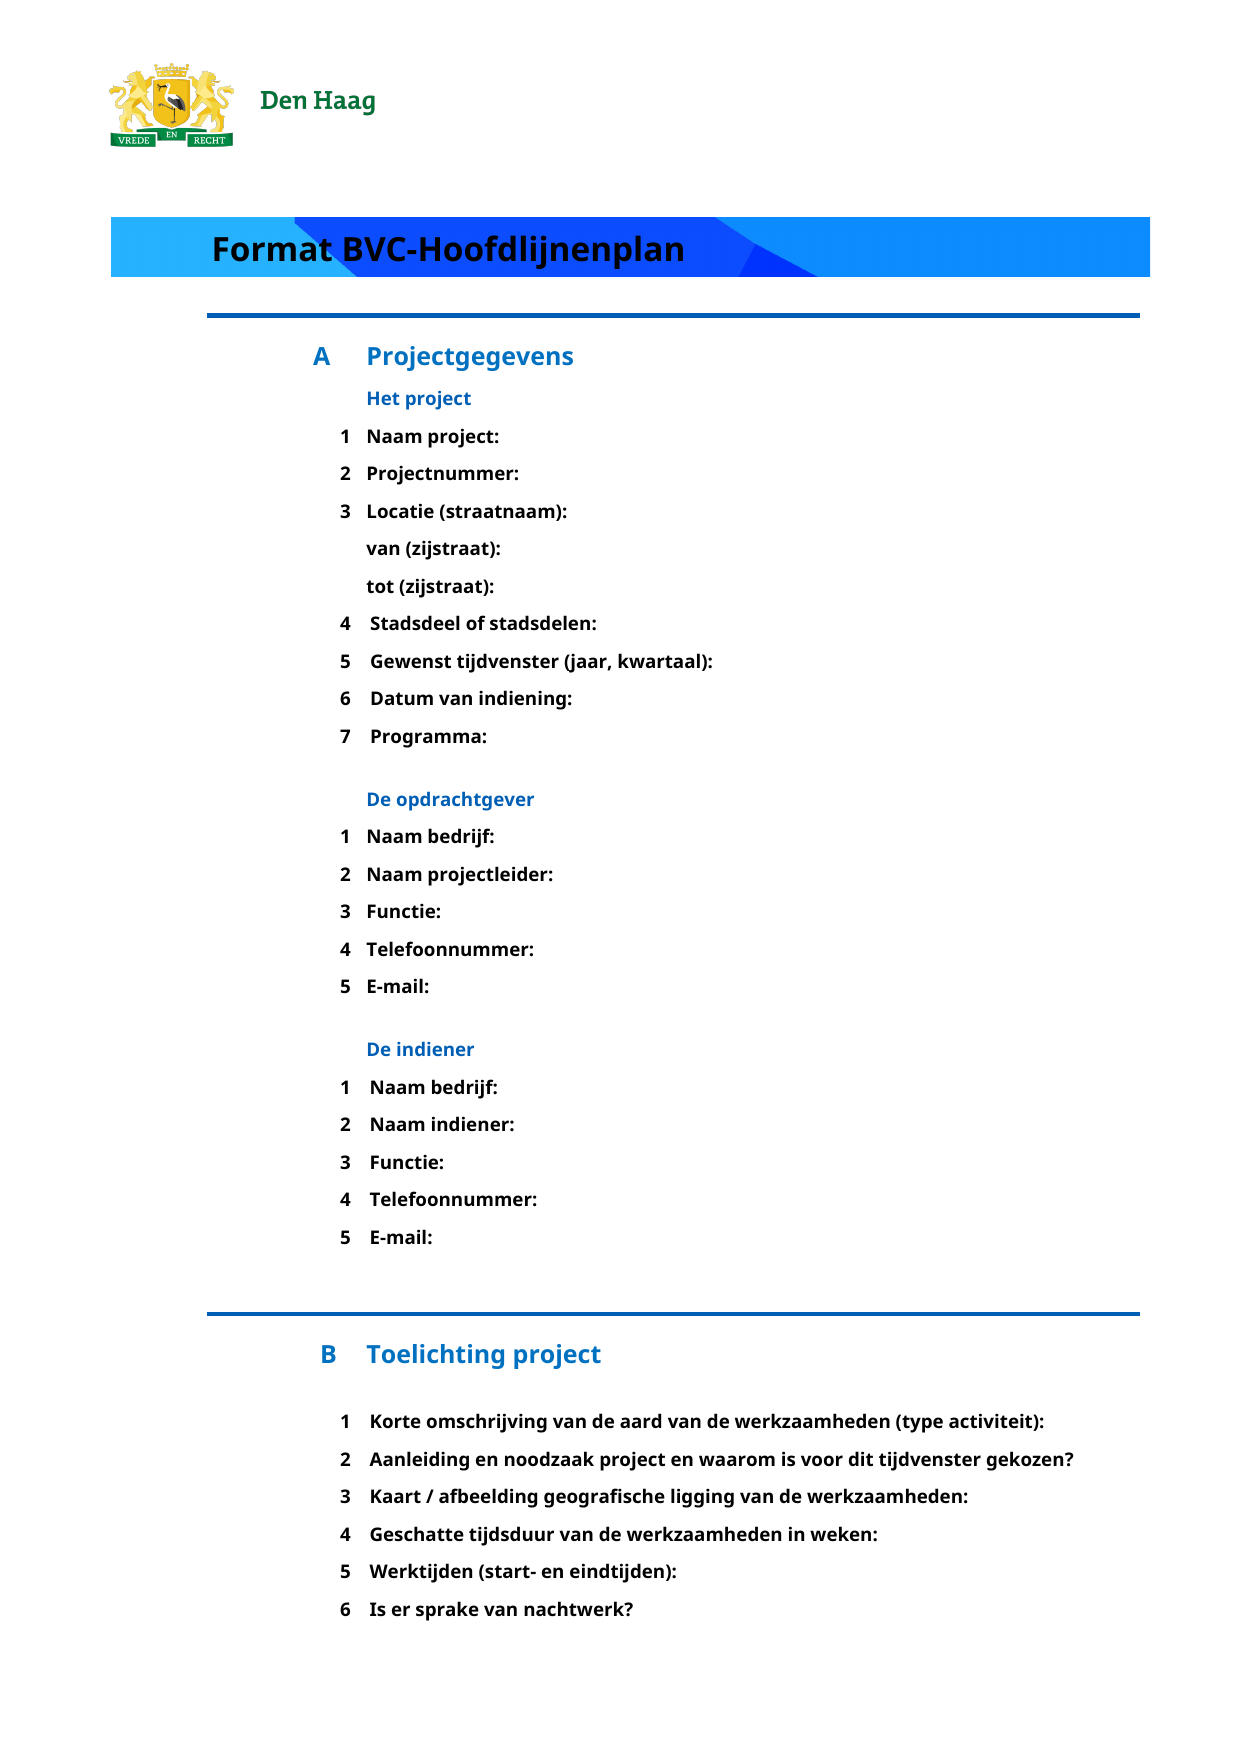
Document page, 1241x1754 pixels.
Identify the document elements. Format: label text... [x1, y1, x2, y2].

text 2 Projectnummer: [340, 461, 1140, 486]
text 6 Datum van indiening: [340, 686, 1140, 711]
subtitle De indiener [366, 1036, 1140, 1062]
text van (zijstraat): [340, 536, 1140, 561]
text 2 Aanleiding en noodzaak project en waarom is voor dit tijdvenster gekozen? [340, 1446, 1140, 1471]
text 6 Is er sprake van nachtwerk? [340, 1596, 1140, 1621]
subtitle A Projectgegevens [207, 318, 1140, 372]
subtitle Het project [366, 385, 1140, 411]
text 3 Locatie (straatnaam): [340, 498, 1140, 523]
text 5 Gewenst tijdvenster (jaar, kwartaal): [340, 648, 1140, 673]
picture [111, 217, 1151, 277]
text 5 Werktijden (start- en eindtijden): [340, 1559, 1140, 1584]
text 7 Programma: [340, 723, 1140, 748]
text 5 E-mail: [340, 973, 1140, 998]
subtitle B Toelichting project [207, 1316, 1140, 1371]
text 4 Telefoonnummer: [340, 1187, 1140, 1212]
text De opdrachtgever [337, 786, 1140, 811]
text 4 Stadsdeel of stadsdelen: [340, 611, 1140, 636]
text 3 Functie: [340, 1149, 1140, 1174]
text 3 Functie: [340, 898, 1140, 923]
text 5 E-mail: [340, 1224, 1140, 1249]
text 1 Naam bedrijf: [340, 823, 1140, 848]
text 1 Korte omschrijving van de aard van de werkzaamheden (type activiteit): [340, 1409, 1140, 1434]
text 4 Telefoonnummer: [340, 936, 1140, 961]
text 3 Kaart / afbeelding geografische ligging van de werkzaamheden: [340, 1484, 1140, 1509]
text 1 Naam project: [340, 423, 1140, 448]
text 4 Geschatte tijdsduur van de werkzaamheden in weken: [340, 1521, 1140, 1546]
text tot (zijstraat): [340, 573, 1140, 598]
text 2 Naam indiener: [340, 1112, 1140, 1137]
text 2 Naam projectleider: [340, 861, 1140, 886]
text 1 Naam bedrijf: [340, 1074, 1140, 1099]
